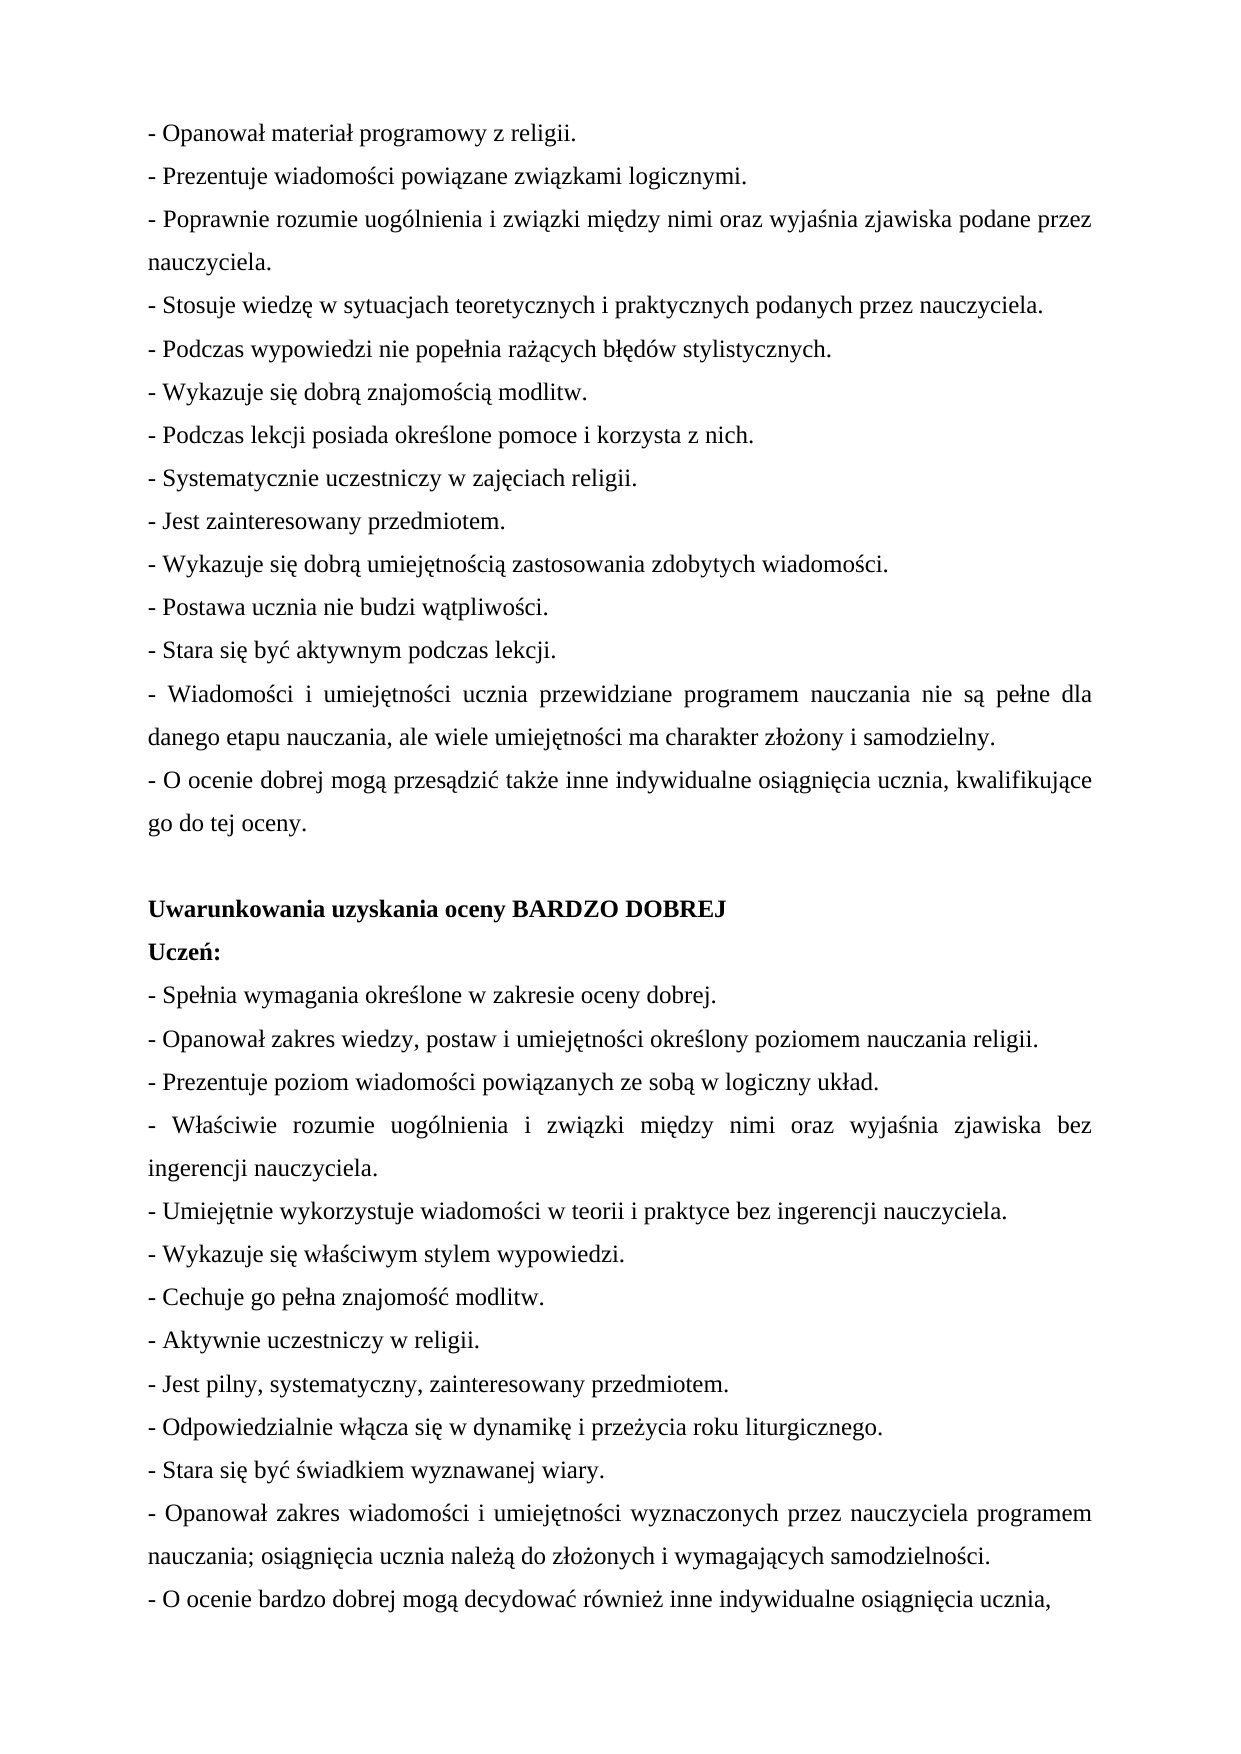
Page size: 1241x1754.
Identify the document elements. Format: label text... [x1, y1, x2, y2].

text - Wykazuje się dobrą umiejętnością zastosowania zdobytych wiadomości. [148, 549, 1093, 578]
text - Wiadomości i umiejętności ucznia przewidziane programem nauczania nie są pełne dla danego etapu nauczania, ale wiele umiejętności ma charakter złożony i samodzielny. [148, 679, 1093, 751]
text - Opanował zakres wiadomości i umiejętności wyznaczonych przez nauczyciela programem nauczania; osiągnięcia ucznia należą do złożonych i wymagających samodzielności. [148, 1498, 1093, 1570]
text - Postawa ucznia nie budzi wątpliwości. [148, 592, 1093, 621]
text Uczeń: [148, 937, 1093, 966]
text - Jest pilny, systematyczny, zainteresowany przedmiotem. [148, 1369, 1093, 1397]
text - Cechuje go pełna znajomość modlitw. [148, 1282, 1093, 1311]
text - Opanował zakres wiedzy, postaw i umiejętności określony poziomem nauczania religii. [148, 1024, 1093, 1052]
text - Aktywnie uczestniczy w religii. [148, 1326, 1093, 1354]
text - Umiejętnie wykorzystuje wiadomości w teorii i praktyce bez ingerencji nauczyciela. [148, 1196, 1093, 1225]
text - Prezentuje wiadomości powiązane związkami logicznymi. [148, 161, 1093, 190]
text - O ocenie bardzo dobrej mogą decydować również inne indywidualne osiągnięcia ucznia, [148, 1584, 1093, 1613]
text - Spełnia wymagania określone w zakresie oceny dobrej. [148, 981, 1093, 1009]
text - Podczas lekcji posiada określone pomoce i korzysta z nich. [148, 420, 1093, 449]
text - Właściwie rozumie uogólnienia i związki między nimi oraz wyjaśnia zjawiska bez ingerencji nauczyciela. [148, 1110, 1093, 1182]
text - Wykazuje się właściwym stylem wypowiedzi. [148, 1239, 1093, 1268]
text - Jest zainteresowany przedmiotem. [148, 506, 1093, 535]
text - Poprawnie rozumie uogólnienia i związki między nimi oraz wyjaśnia zjawiska podane przez nauczyciela. [148, 204, 1093, 276]
text - Podczas wypowiedzi nie popełnia rażących błędów stylistycznych. [148, 334, 1093, 362]
text - Stara się być aktywnym podczas lekcji. [148, 636, 1093, 664]
text - Stosuje wiedzę w sytuacjach teoretycznych i praktycznych podanych przez nauczyciela. [148, 291, 1093, 319]
text - Systematycznie uczestniczy w zajęciach religii. [148, 463, 1093, 492]
text Uwarunkowania uzyskania oceny BARDZO DOBREJ [148, 894, 1093, 923]
text - O ocenie dobrej mogą przesądzić także inne indywidualne osiągnięcia ucznia, kwalifikujące go do tej oceny. [148, 765, 1093, 837]
text - Wykazuje się dobrą znajomością modlitw. [148, 377, 1093, 406]
text - Stara się być świadkiem wyznawanej wiary. [148, 1455, 1093, 1484]
text - Prezentuje poziom wiadomości powiązanych ze sobą w logiczny układ. [148, 1067, 1093, 1096]
text - Opanował materiał programowy z religii. [148, 118, 1093, 147]
text - Odpowiedzialnie włącza się w dynamikę i przeżycia roku liturgicznego. [148, 1412, 1093, 1441]
